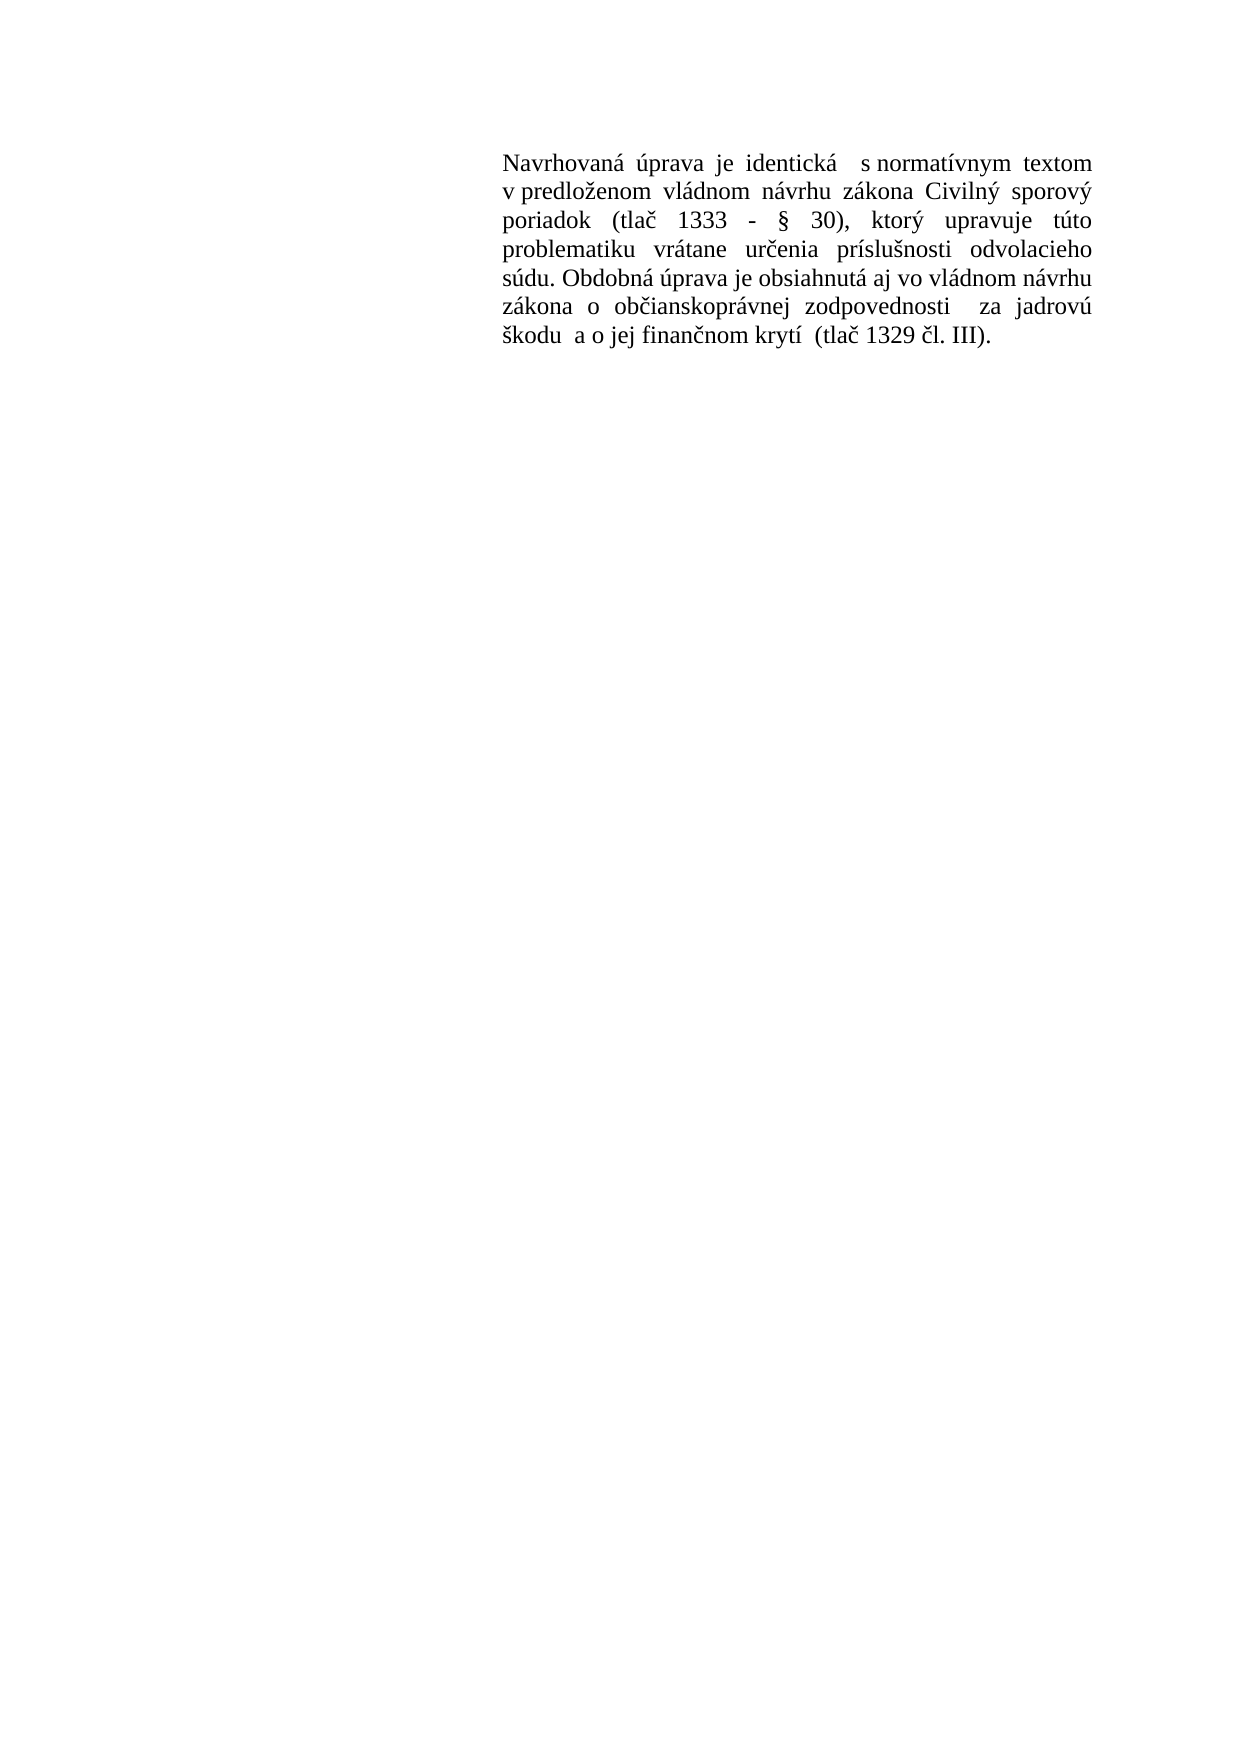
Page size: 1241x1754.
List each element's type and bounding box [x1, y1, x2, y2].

text [502, 148, 1093, 349]
